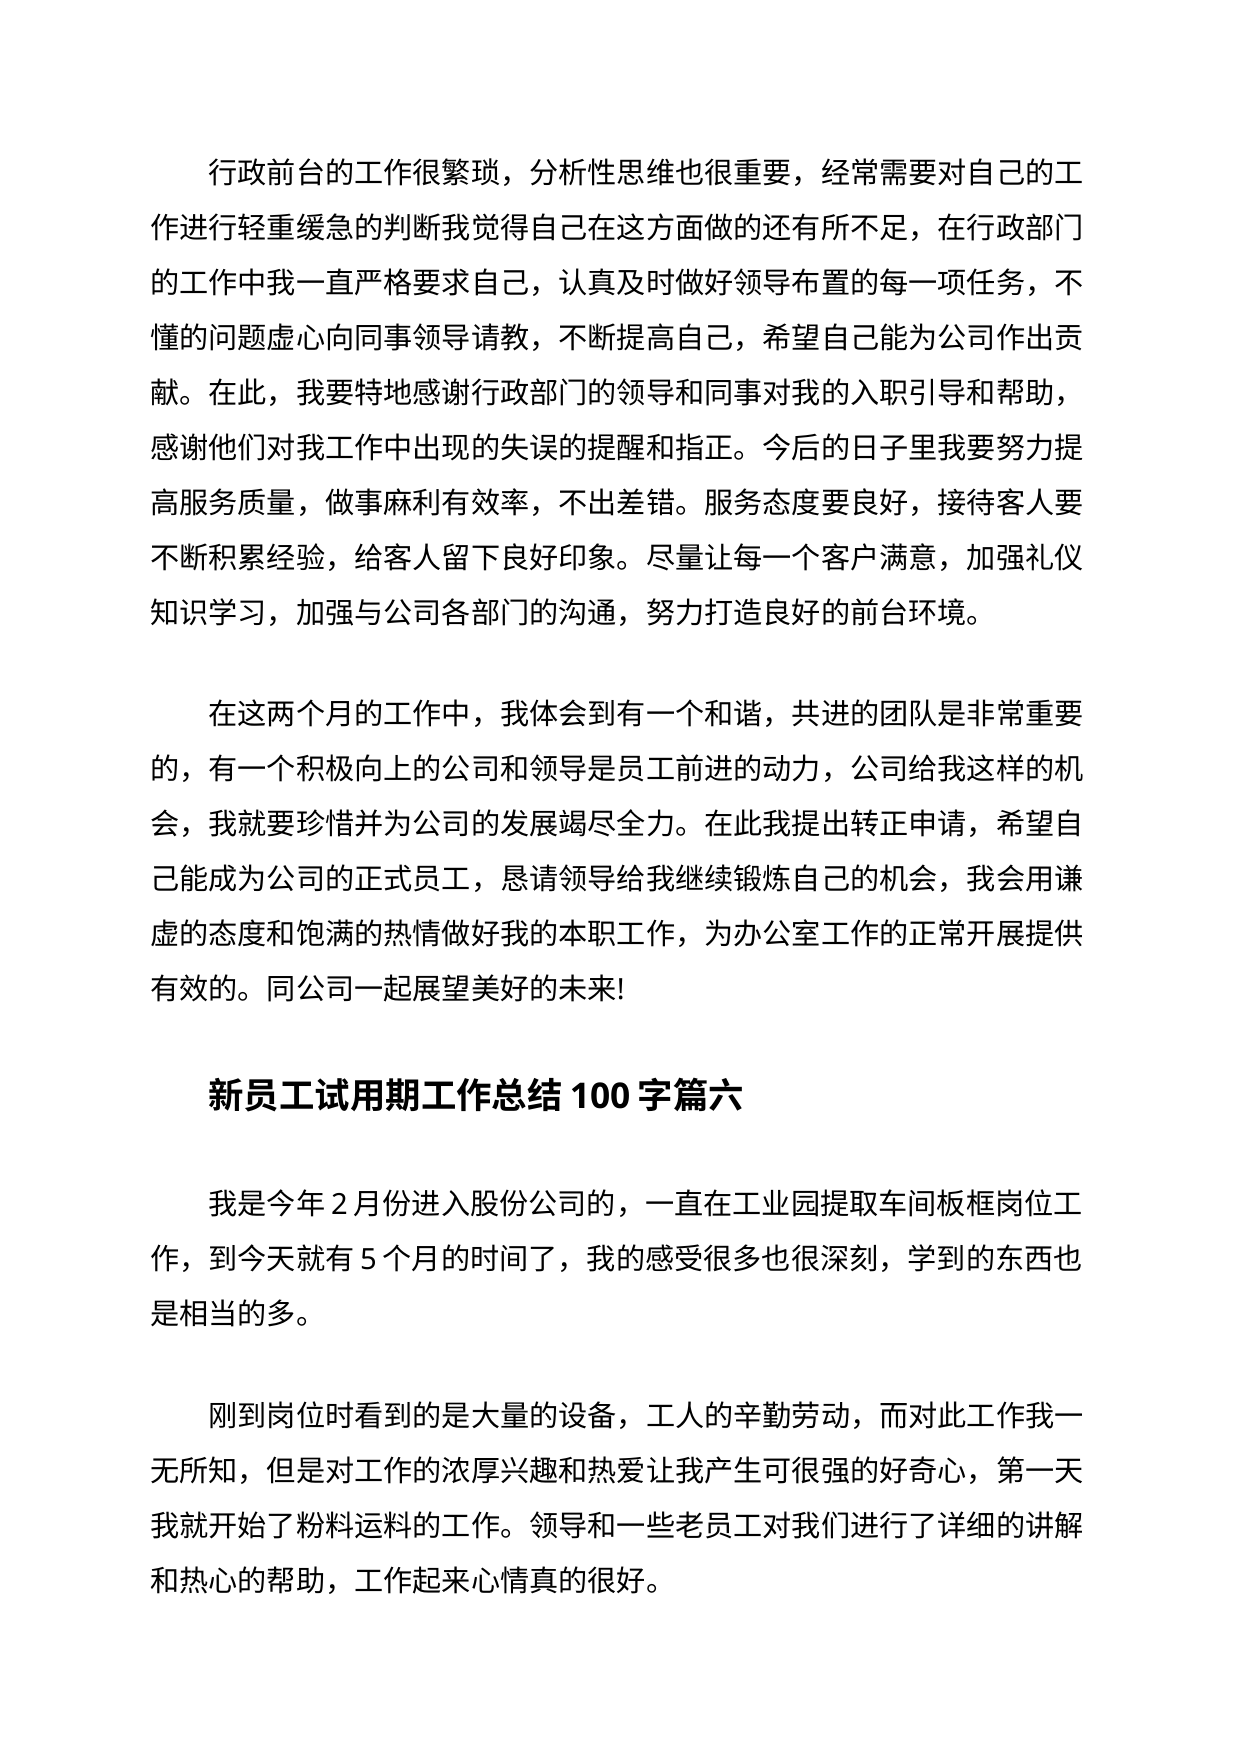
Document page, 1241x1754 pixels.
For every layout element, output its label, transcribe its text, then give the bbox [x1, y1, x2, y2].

text 在这两个月的工作中，我体会到有一个和谐，共进的团队是非常重要的，有一个积极向上的公司和领导是员工前进的动力，公司给我这样的机会，我就要珍惜并为公司的发展竭尽全力。在此我提出转正申请，希望自己能成为公司的正式员工，恳请领导给我继续锻炼自己的机会，我会用谦虚的态度和饱满的热情做好我的本职工作，为办公室工作的正常开展提供有效的。同公司一起展望美好的未来! [150, 691, 1090, 1008]
text 行政前台的工作很繁琐，分析性思维也很重要，经常需要对自己的工作进行轻重缓急的判断我觉得自己在这方面做的还有所不足，在行政部门的工作中我一直严格要求自己，认真及时做好领导布置的每一项任务，不懂的问题虚心向同事领导请教，不断提高自己，希望自己能为公司作出贡献。在此，我要特地感谢行政部门的领导和同事对我的入职引导和帮助，感谢他们对我工作中出现的失误的提醒和指正。今后的日子里我要努力提高服务质量，做事麻利有效率，不出差错。服务态度要良好，接待客人要不断积累经验，给客人留下良好印象。尽量让每一个客户满意，加强礼仪知识学习，加强与公司各部门的沟通，努力打造良好的前台环境。 [150, 150, 1090, 631]
text 我是今年2月份进入股份公司的，一直在工业园提取车间板框岗位工作，到今天就有5个月的时间了，我的感受很多也很深刻，学到的东西也是相当的多。 [150, 1181, 1090, 1333]
text 新员工试用期工作总结100字篇六 [150, 1067, 1090, 1119]
text 刚到岗位时看到的是大量的设备，工人的辛勤劳动，而对此工作我一无所知，但是对工作的浓厚兴趣和热爱让我产生可很强的好奇心，第一天我就开始了粉料运料的工作。领导和一些老员工对我们进行了详细的讲解和热心的帮助，工作起来心情真的很好。 [150, 1393, 1090, 1600]
